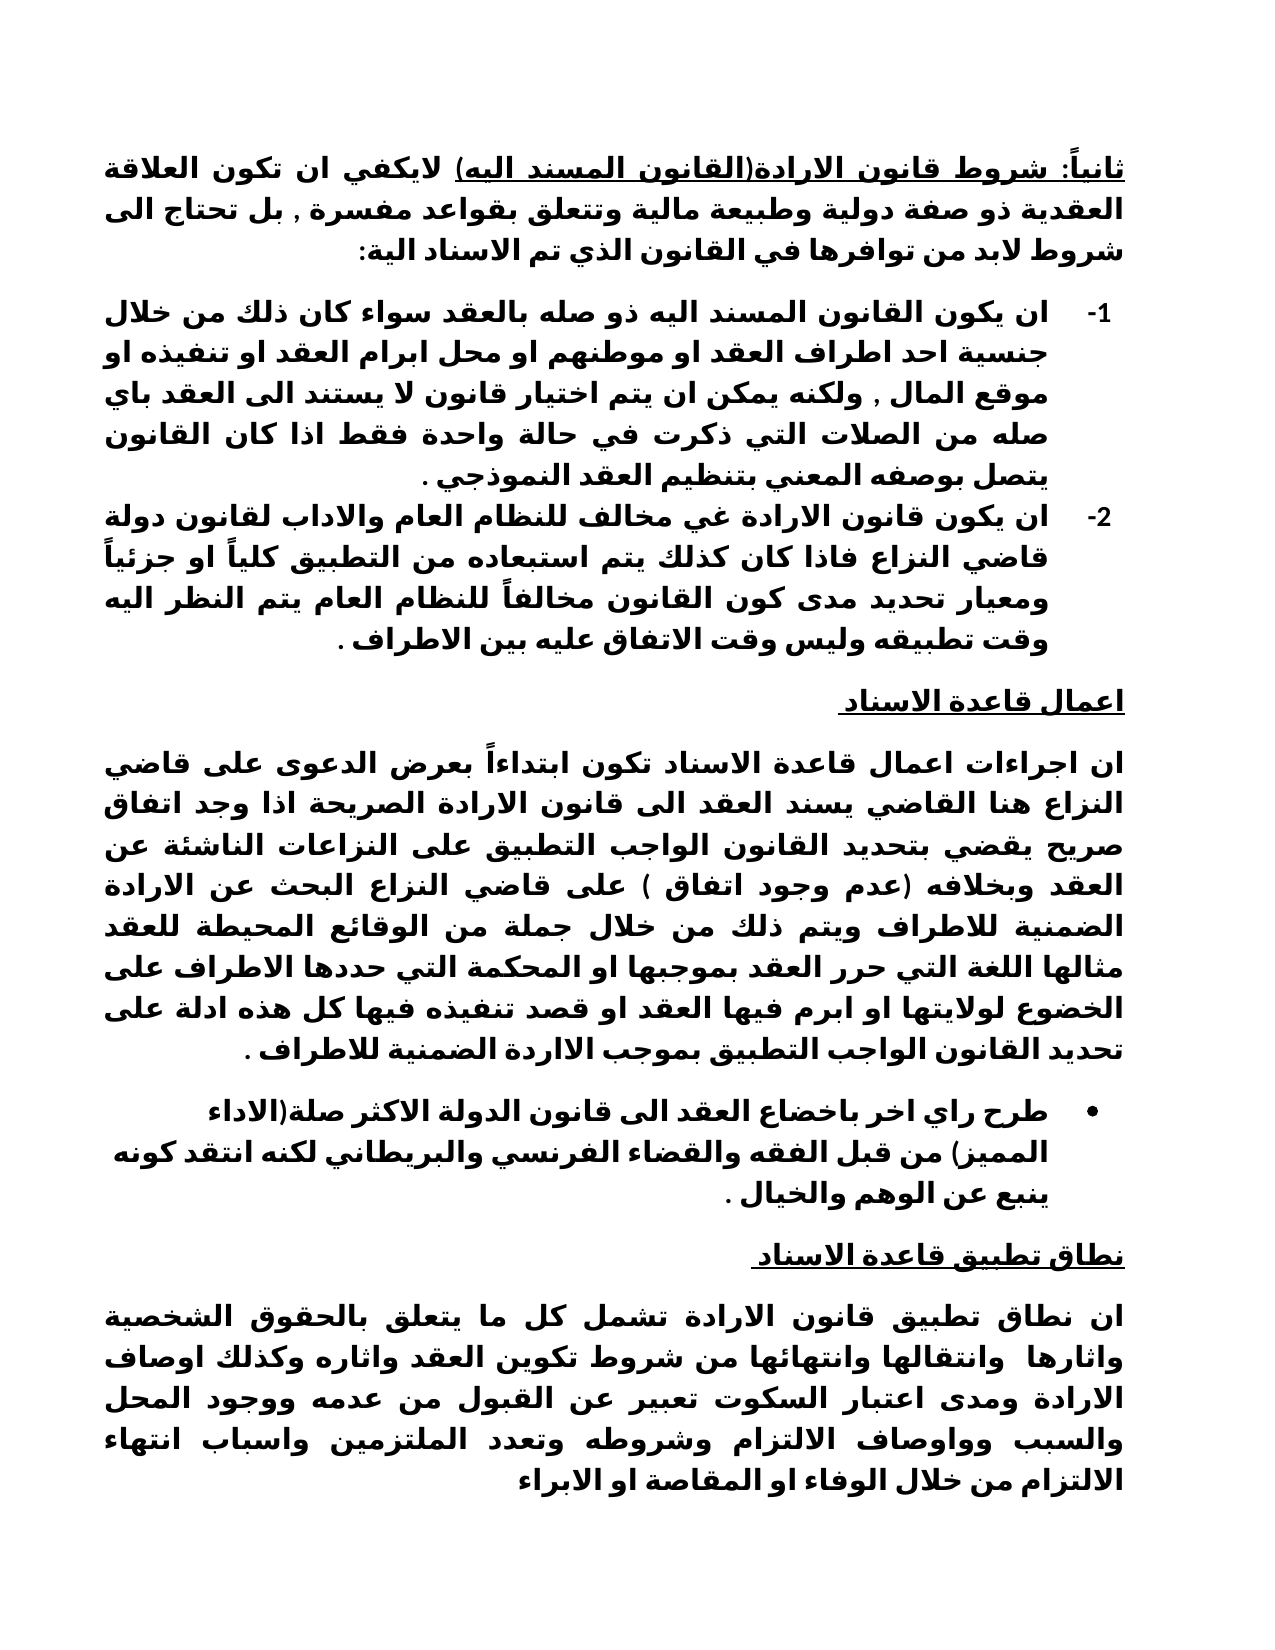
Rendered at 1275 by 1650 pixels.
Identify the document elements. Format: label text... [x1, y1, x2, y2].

list ان يكون القانون المسند اليه ذو صله بالعقد سواء كان ذلك من خلال جنسية احد اطراف العقد او موطنهم او محل ابرام العقد او تنفيذه او موقع المال , ولكنه يمكن ان يتم اختيار قانون لا يستند الى العقد باي صله من الصلات التي ذكرت في حالة واحدة فقط اذا كان القانون يتصل بوصفه المعني بتنظيم العقد النموذجي . [103, 294, 1087, 493]
text ان اجراءات اعمال قاعدة الاسناد تكون ابتداءاً بعرض الدعوى على قاضي النزاع هنا القاضي يسند العقد الى قانون الارادة الصريحة اذا وجد اتفاق صريح يقضي بتحديد القانون الواجب التطبيق على النزاعات الناشئة عن العقد وبخلافه (عدم وجود اتفاق ) على قاضي النزاع البحث عن الارادة الضمنية للاطراف ويتم ذلك من خلال جملة من الوقائع المحيطة للعقد مثالها اللغة التي حرر العقد بموجبها او المحكمة التي حددها الاطراف على الخضوع لولايتها او ابرم فيها العقد او قصد تنفيذه فيها كل هذه ادلة على تحديد القانون الواجب التطبيق بموجب الااردة الضمنية للاطراف . [103, 745, 1125, 1067]
text ان نطاق تطبيق قانون الارادة تشمل كل ما يتعلق بالحقوق الشخصية واثارها وانتقالها وانتهائها من شروط تكوين العقد واثاره وكذلك اوصاف الارادة ومدى اعتبار السكوت تعبير عن القبول من عدمه ووجود المحل والسبب وواوصاف الالتزام وشروطه وتعدد الملتزمين واسباب انتهاء الالتزام من خلال الوفاء او المقاصة او الابراء [103, 1298, 1125, 1498]
text نطاق تطبيق قاعدة الاسناد [103, 1237, 1125, 1272]
text اعمال قاعدة الاسناد [103, 683, 1125, 718]
list ان يكون قانون الارادة غي مخالف للنظام العام والاداب لقانون دولة قاضي النزاع فاذا كان كذلك يتم استبعاده من التطبيق كلياً او جزئياً ومعيار تحديد مدى كون القانون مخالفاً للنظام العام يتم النظر اليه وقت تطبيقه وليس وقت الاتفاق عليه بين الاطراف . [103, 498, 1087, 657]
text ثانياً: شروط قانون الارادة(القانون المسند اليه) لايكفي ان تكون العلاقة العقدية ذو صفة دولية وطبيعة مالية وتتعلق بقواعد مفسرة , بل تحتاج الى شروط لابد من توافرها في القانون الذي تم الاسناد الية: [103, 150, 1125, 267]
list طرح راي اخر باخضاع العقد الى قانون الدولة الاكثر صلة(الاداء المميز) من قبل الفقه والقضاء الفرنسي والبريطاني لكنه انتقد كونه ينبع عن الوهم والخيال . [103, 1093, 1087, 1211]
